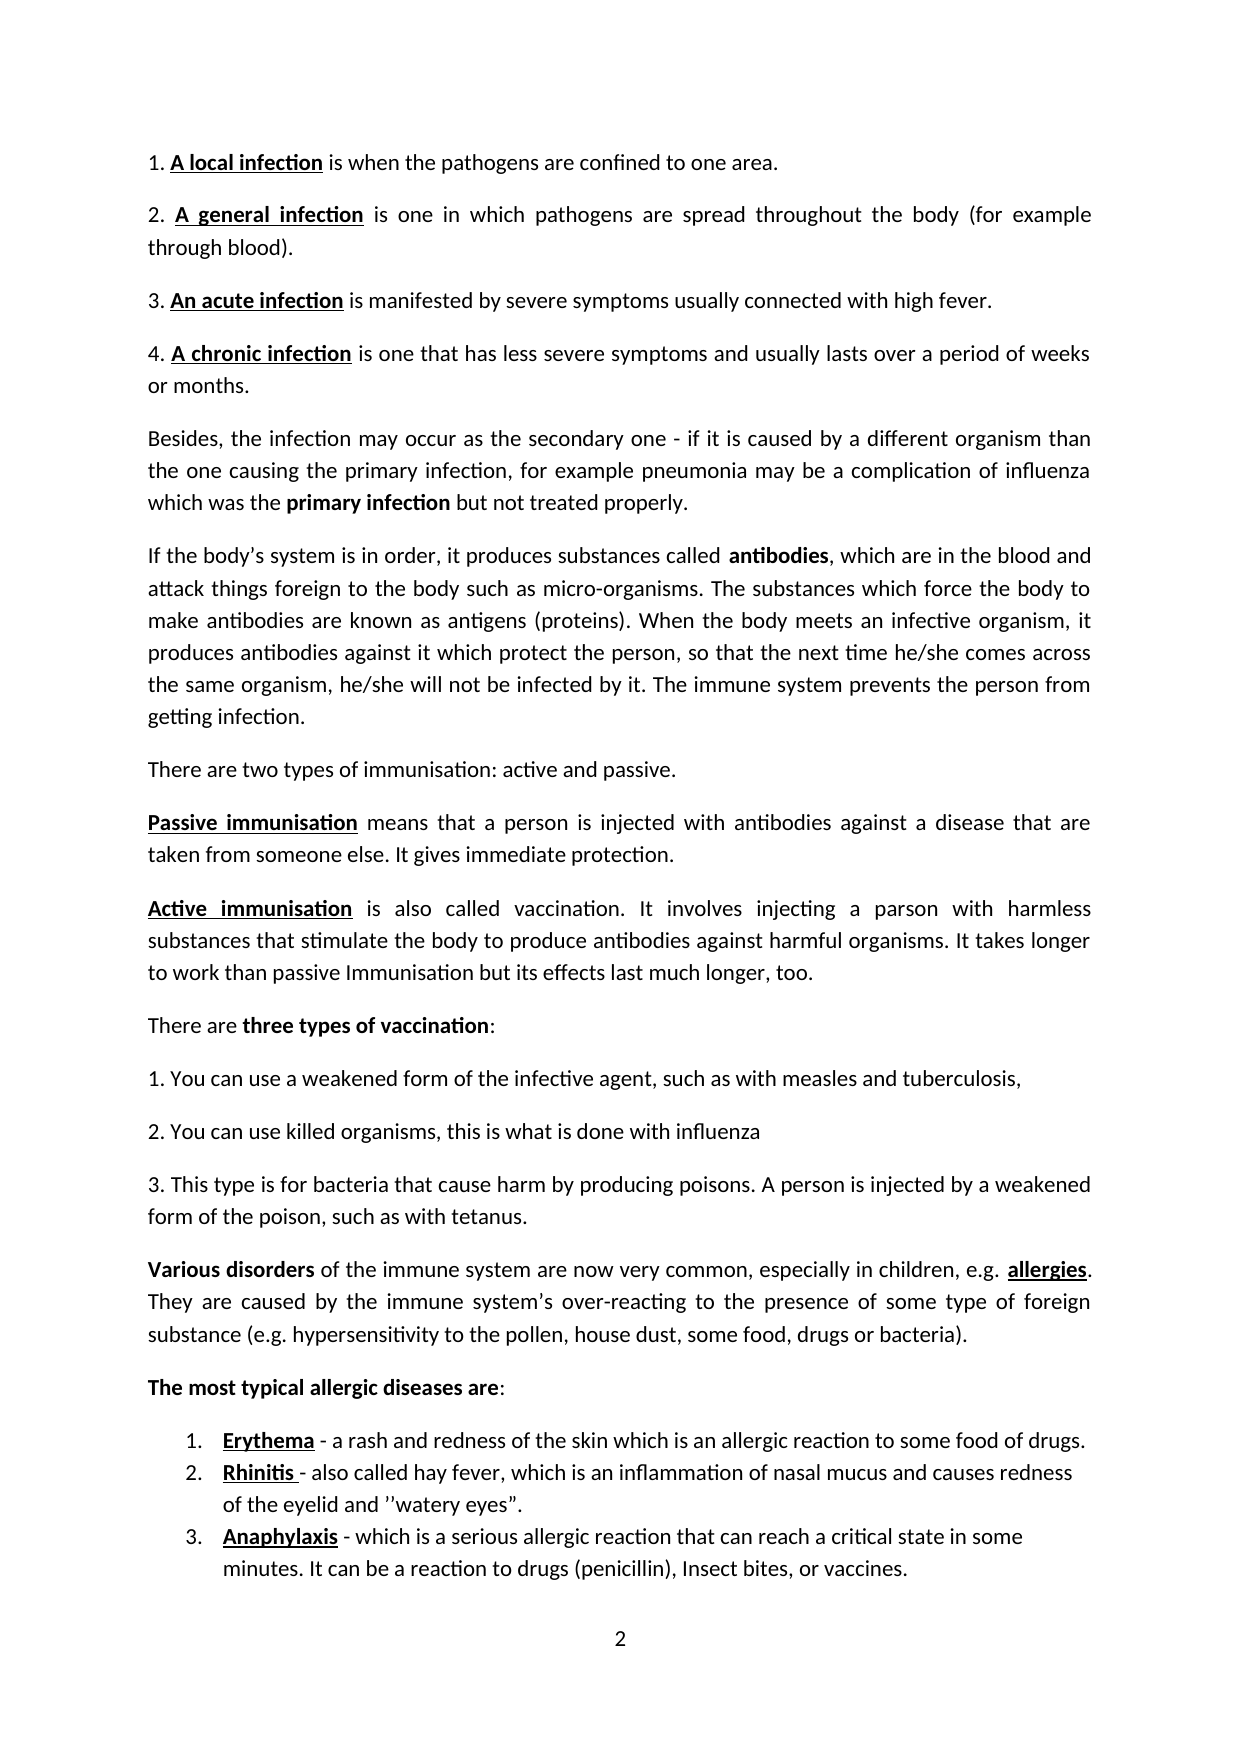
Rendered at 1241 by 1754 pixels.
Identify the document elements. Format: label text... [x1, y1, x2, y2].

text 3. An acute infection is manifested by severe symptoms usually connected with high fever. [148, 286, 1093, 314]
text 1. A local infection is when the pathogens are confined to one area. [148, 148, 1093, 176]
list Anaphylaxis - which is a serious allergic reaction that can reach a critical state in some minutes. It can be a reaction to drugs (penicillin), Insect bites, or vaccines. [185, 1522, 1093, 1582]
text Various disorders of the immune system are now very common, especially in children, e.g. allergies. They are caused by the immune system’s over-reacting to the presence of some type of foreign substance (e.g. hypersensitivity to the pollen, house dust, some food, drugs or bacteria). [148, 1255, 1093, 1348]
text There are three types of vaccination: [148, 1011, 1093, 1039]
text Active immunisation is also called vaccination. It involves injecting a parson with harmless substances that stimulate the body to produce antibodies against harmful organisms. It takes longer to work than passive Immunisation but its effects last much longer, too. [148, 894, 1093, 986]
text There are two types of immunisation: active and passive. [148, 755, 1093, 783]
text 2. A general infection is one in which pathogens are spread throughout the body (for example through blood). [148, 201, 1093, 261]
text The most typical allergic diseases are: [148, 1373, 1093, 1401]
text 4. A chronic infection is one that has less severe symptoms and usually lasts over a period of weeks or months. [148, 339, 1093, 399]
text 3. This type is for bacteria that cause harm by producing poisons. A person is injected by a weakened form of the poison, such as with tetanus. [148, 1170, 1093, 1230]
text Besides, the infection may occur as the secondary one - if it is caused by a different organism than the one causing the primary infection, for example pneumonia may be a complication of influenza which was the primary infection but not treated properly. [148, 424, 1093, 516]
text 2. You can use killed organisms, this is what is done with influenza [148, 1117, 1093, 1145]
list Erythema - a rash and redness of the skin which is an allergic reaction to some food of drugs. [185, 1426, 1093, 1454]
text If the body’s system is in order, it produces substances called antibodies, which are in the blood and attack things foreign to the body such as micro-organisms. The substances which force the body to make antibodies are known as antigens (proteins). When the body meets an infective organism, it produces antibodies against it which protect the person, so that the next time he/she comes across the same organism, he/she will not be infected by it. The immune system prevents the person from getting infection. [148, 541, 1093, 730]
text 1. You can use a weakened form of the infective agent, such as with measles and tuberculosis, [148, 1064, 1093, 1092]
text Passive immunisation means that a person is injected with antibodies against a disease that are taken from someone else. It gives immediate protection. [148, 808, 1093, 869]
list Rhinitis - also called hay fever, which is an inflammation of nasal mucus and causes redness of the eyelid and ’’watery eyes”. [185, 1458, 1093, 1518]
